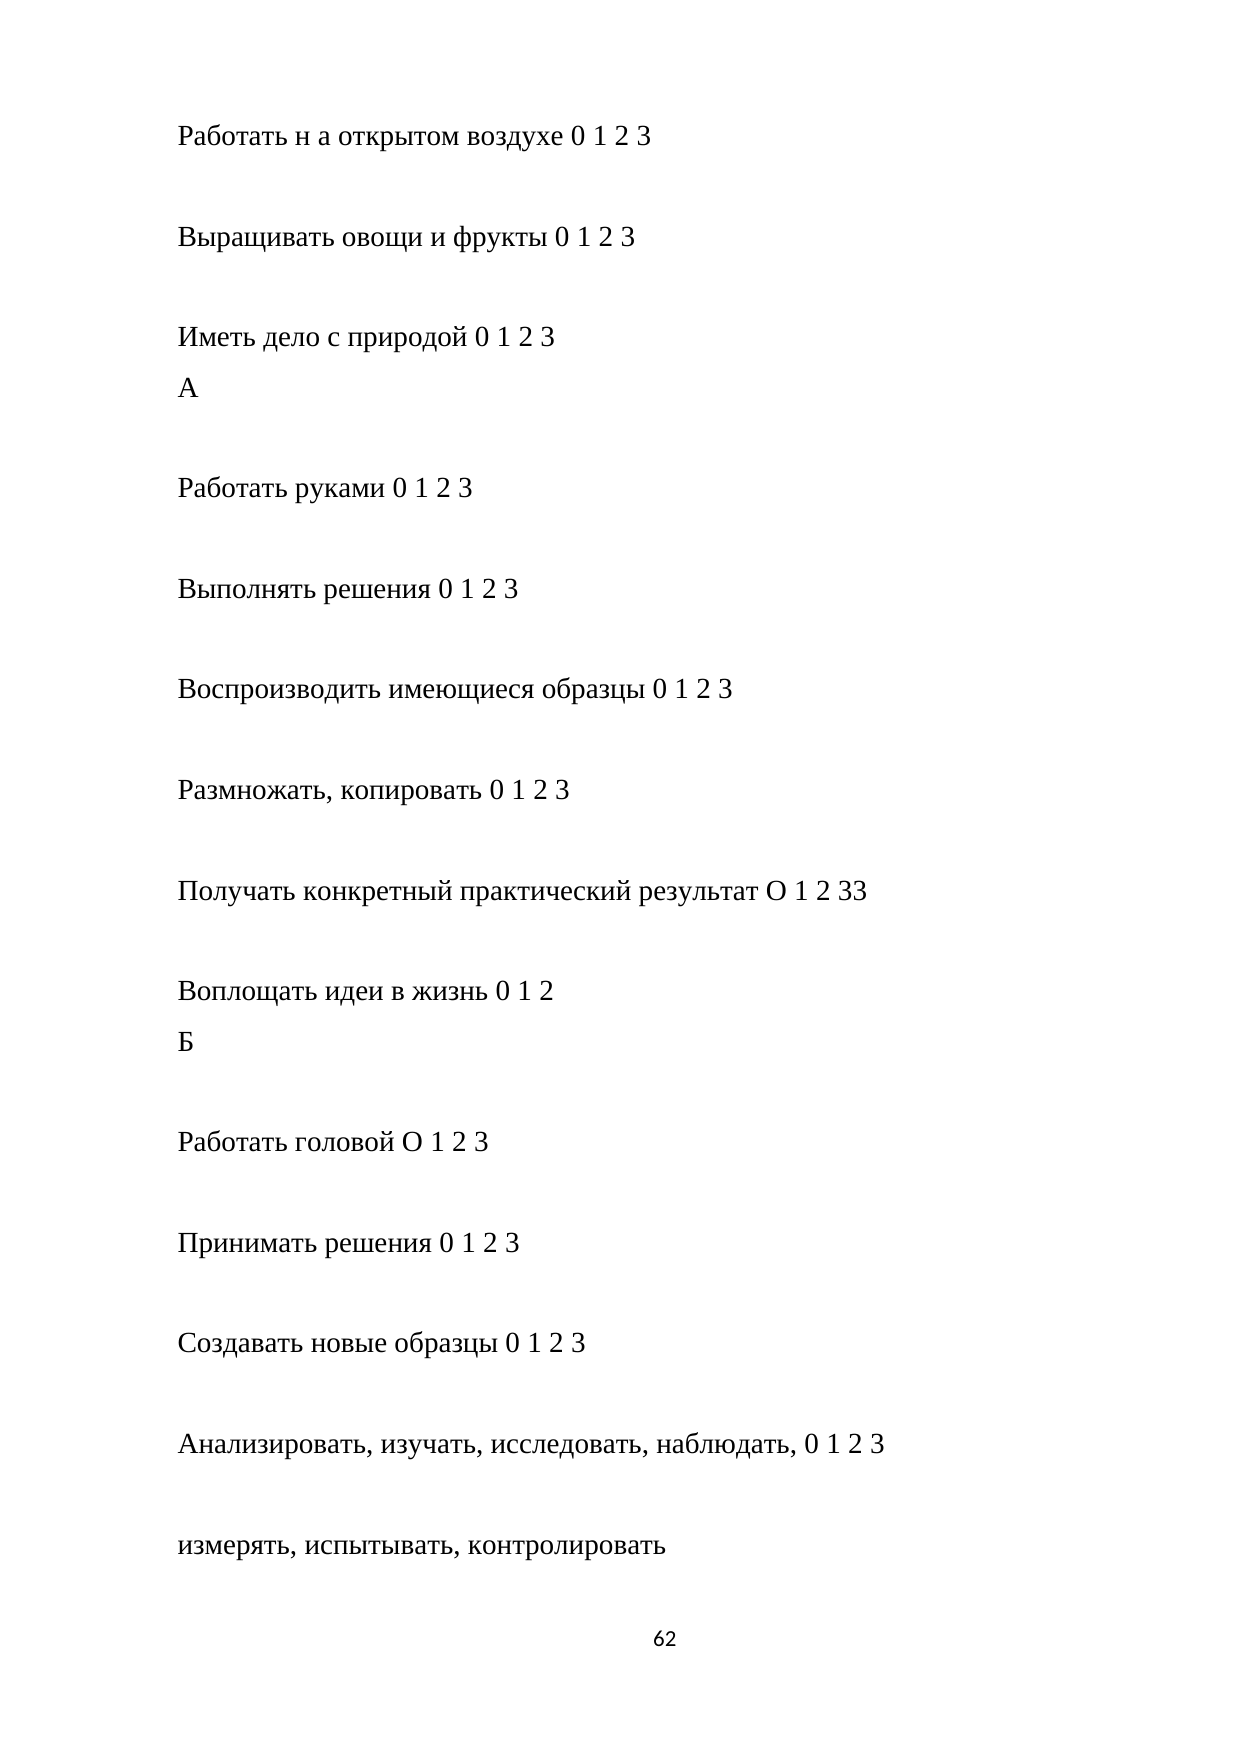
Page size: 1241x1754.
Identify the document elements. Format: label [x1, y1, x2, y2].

text [177, 118, 1152, 1611]
